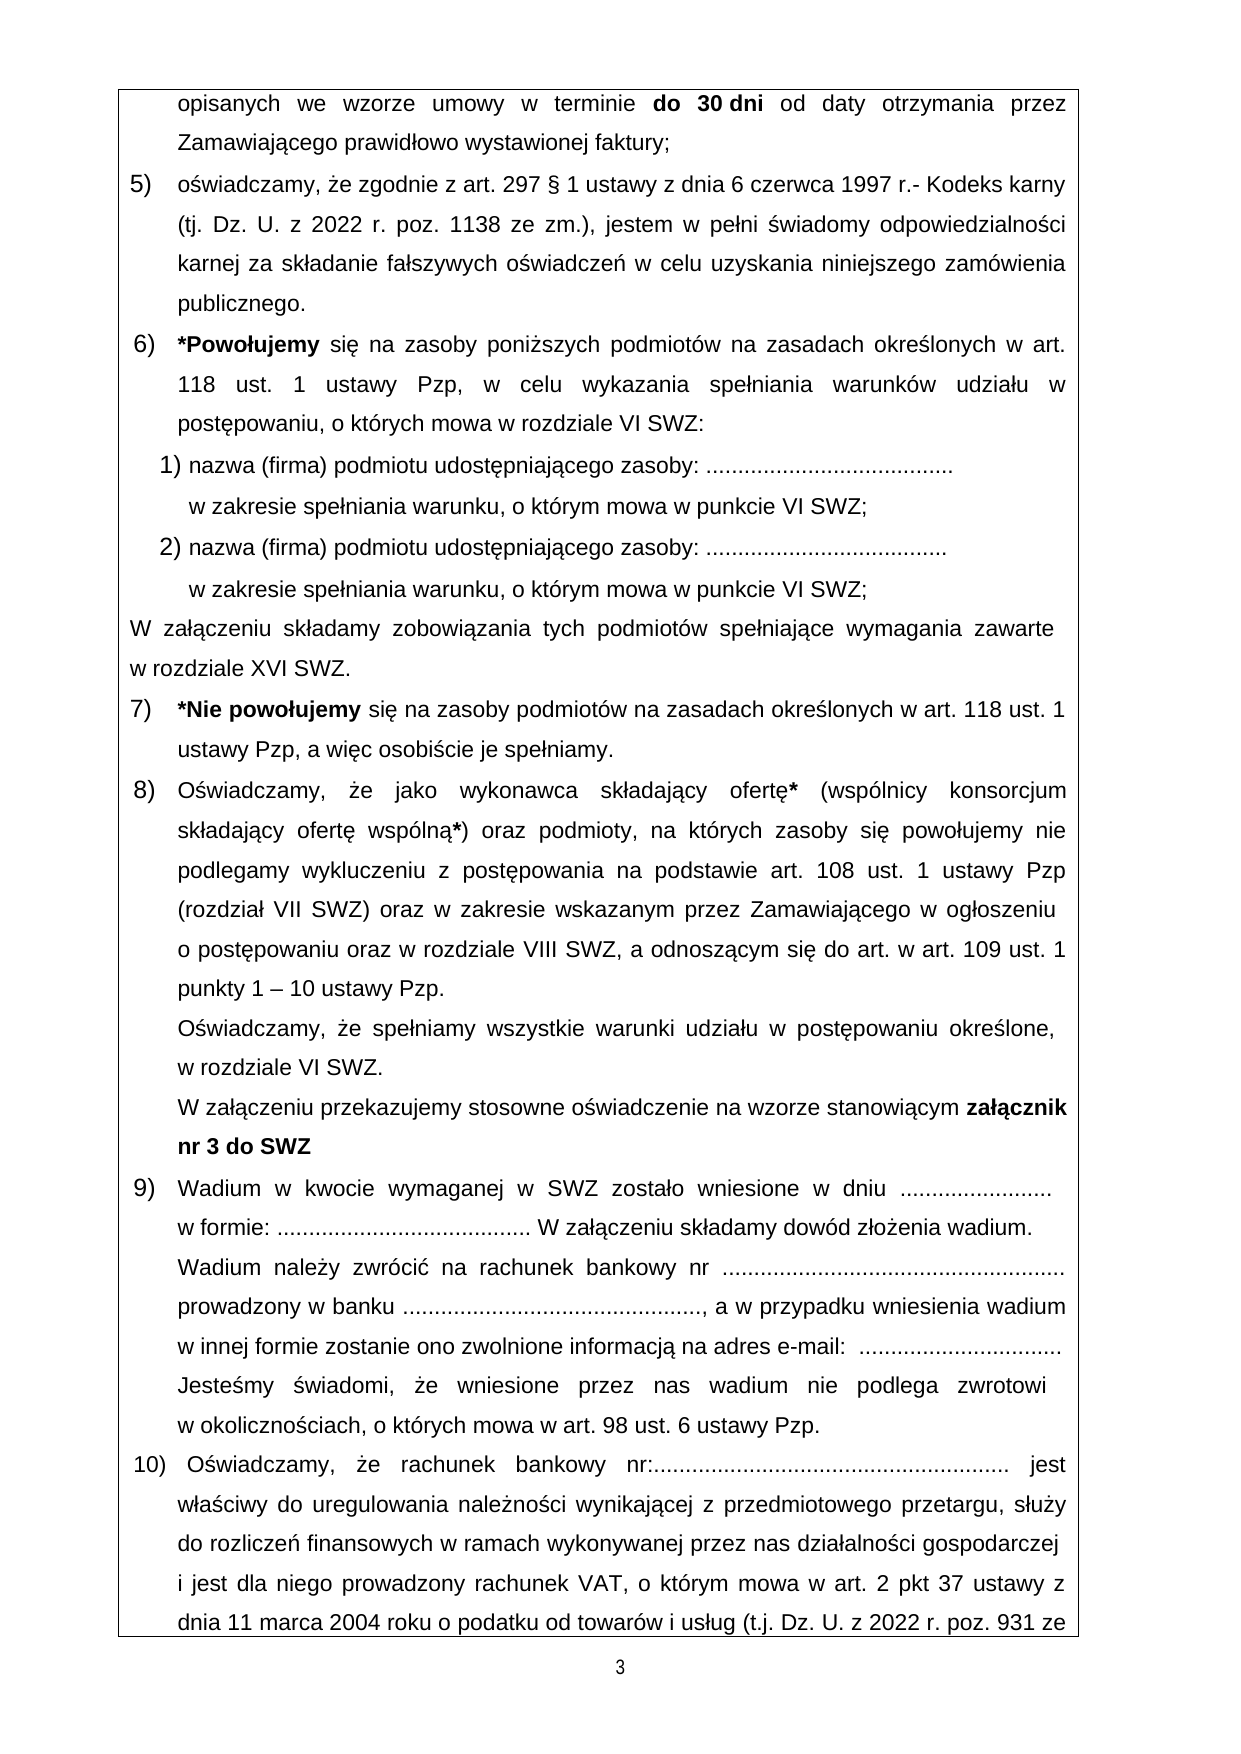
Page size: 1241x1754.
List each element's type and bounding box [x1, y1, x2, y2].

table_cell [119, 90, 1078, 1636]
